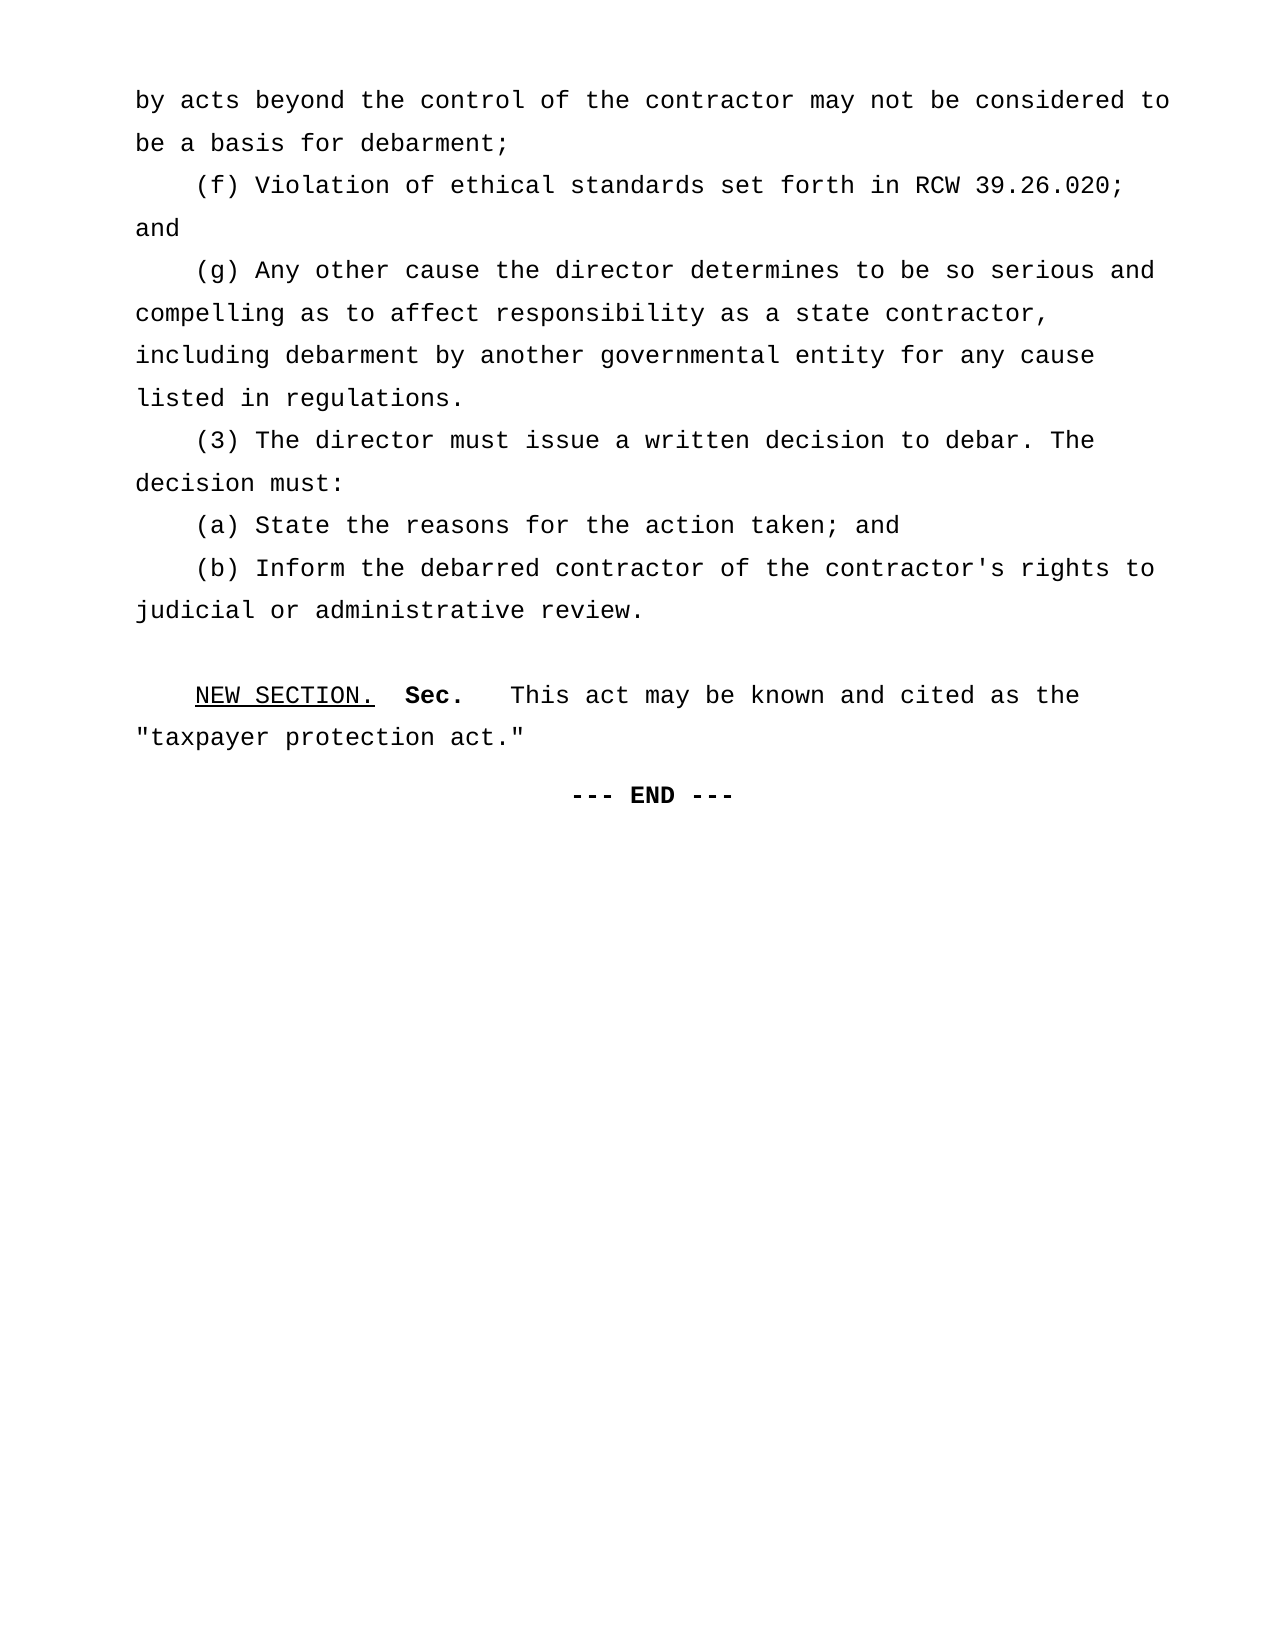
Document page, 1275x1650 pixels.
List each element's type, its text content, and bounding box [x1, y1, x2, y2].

text (3) The director must issue a written decision to debar. The decision must: [135, 415, 1170, 500]
text --- END --- [135, 782, 1170, 811]
text NEW SECTION. Sec. This act may be known and cited as the "taxpayer protection act." [135, 669, 1170, 754]
text (f) Violation of ethical standards set forth in RCW 39.26.020; and [135, 160, 1170, 245]
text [135, 75, 1170, 160]
text (b) Inform the debarred contractor of the contractor's rights to judicial or administrative review. [135, 542, 1170, 627]
text (a) State the reasons for the action taken; and [135, 500, 1170, 542]
text (g) Any other cause the director determines to be so serious and compelling as to affect responsibility as a state contractor, including debarment by another governmental entity for any cause listed in regulations. [135, 245, 1170, 415]
